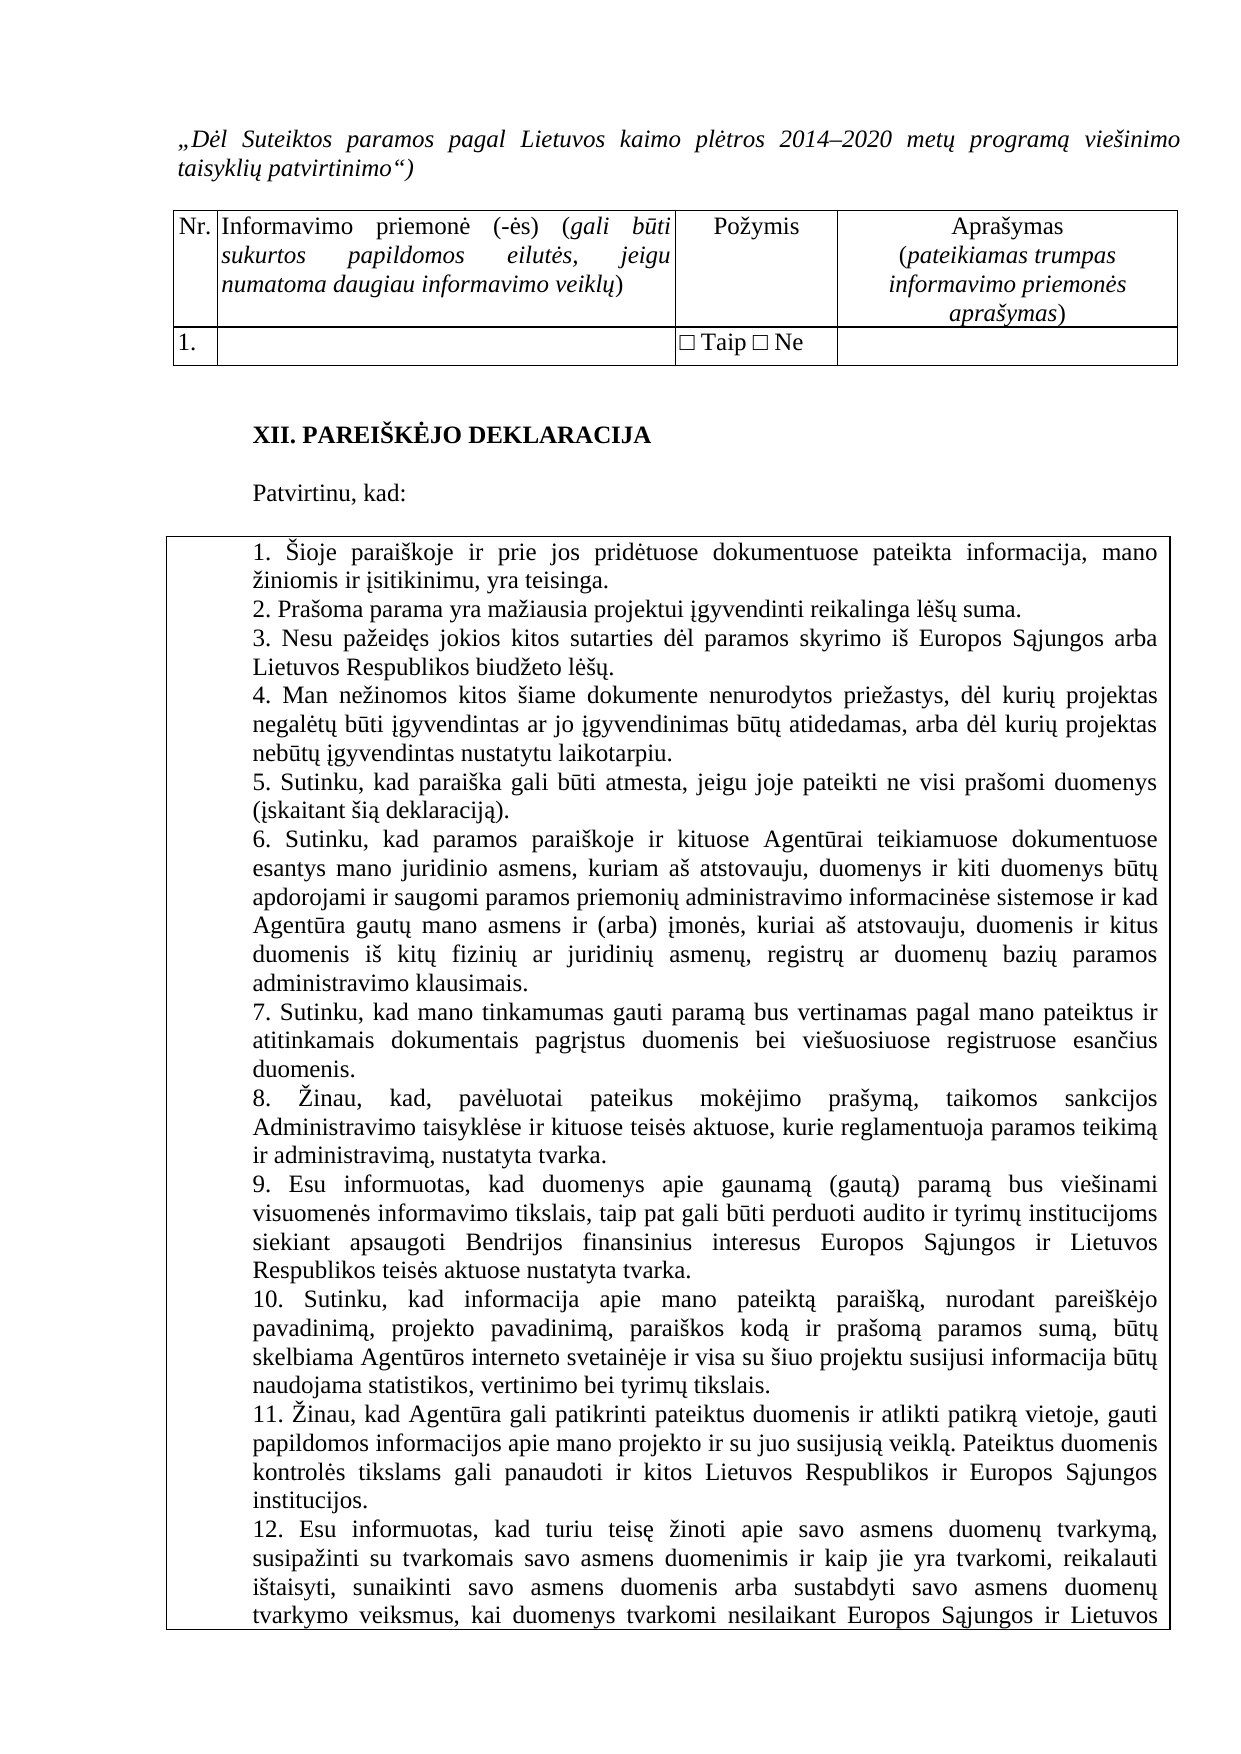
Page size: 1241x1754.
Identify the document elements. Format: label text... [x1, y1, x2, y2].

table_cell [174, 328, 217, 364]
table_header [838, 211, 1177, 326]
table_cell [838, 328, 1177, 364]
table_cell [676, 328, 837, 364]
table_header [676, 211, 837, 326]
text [177, 124, 1181, 182]
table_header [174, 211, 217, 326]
text XII. PAREIŠKĖJO DEKLARACIJA [177, 421, 1181, 449]
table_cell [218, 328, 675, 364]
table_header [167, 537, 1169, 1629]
text Patvirtinu, kad: [177, 478, 1181, 507]
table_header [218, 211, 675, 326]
